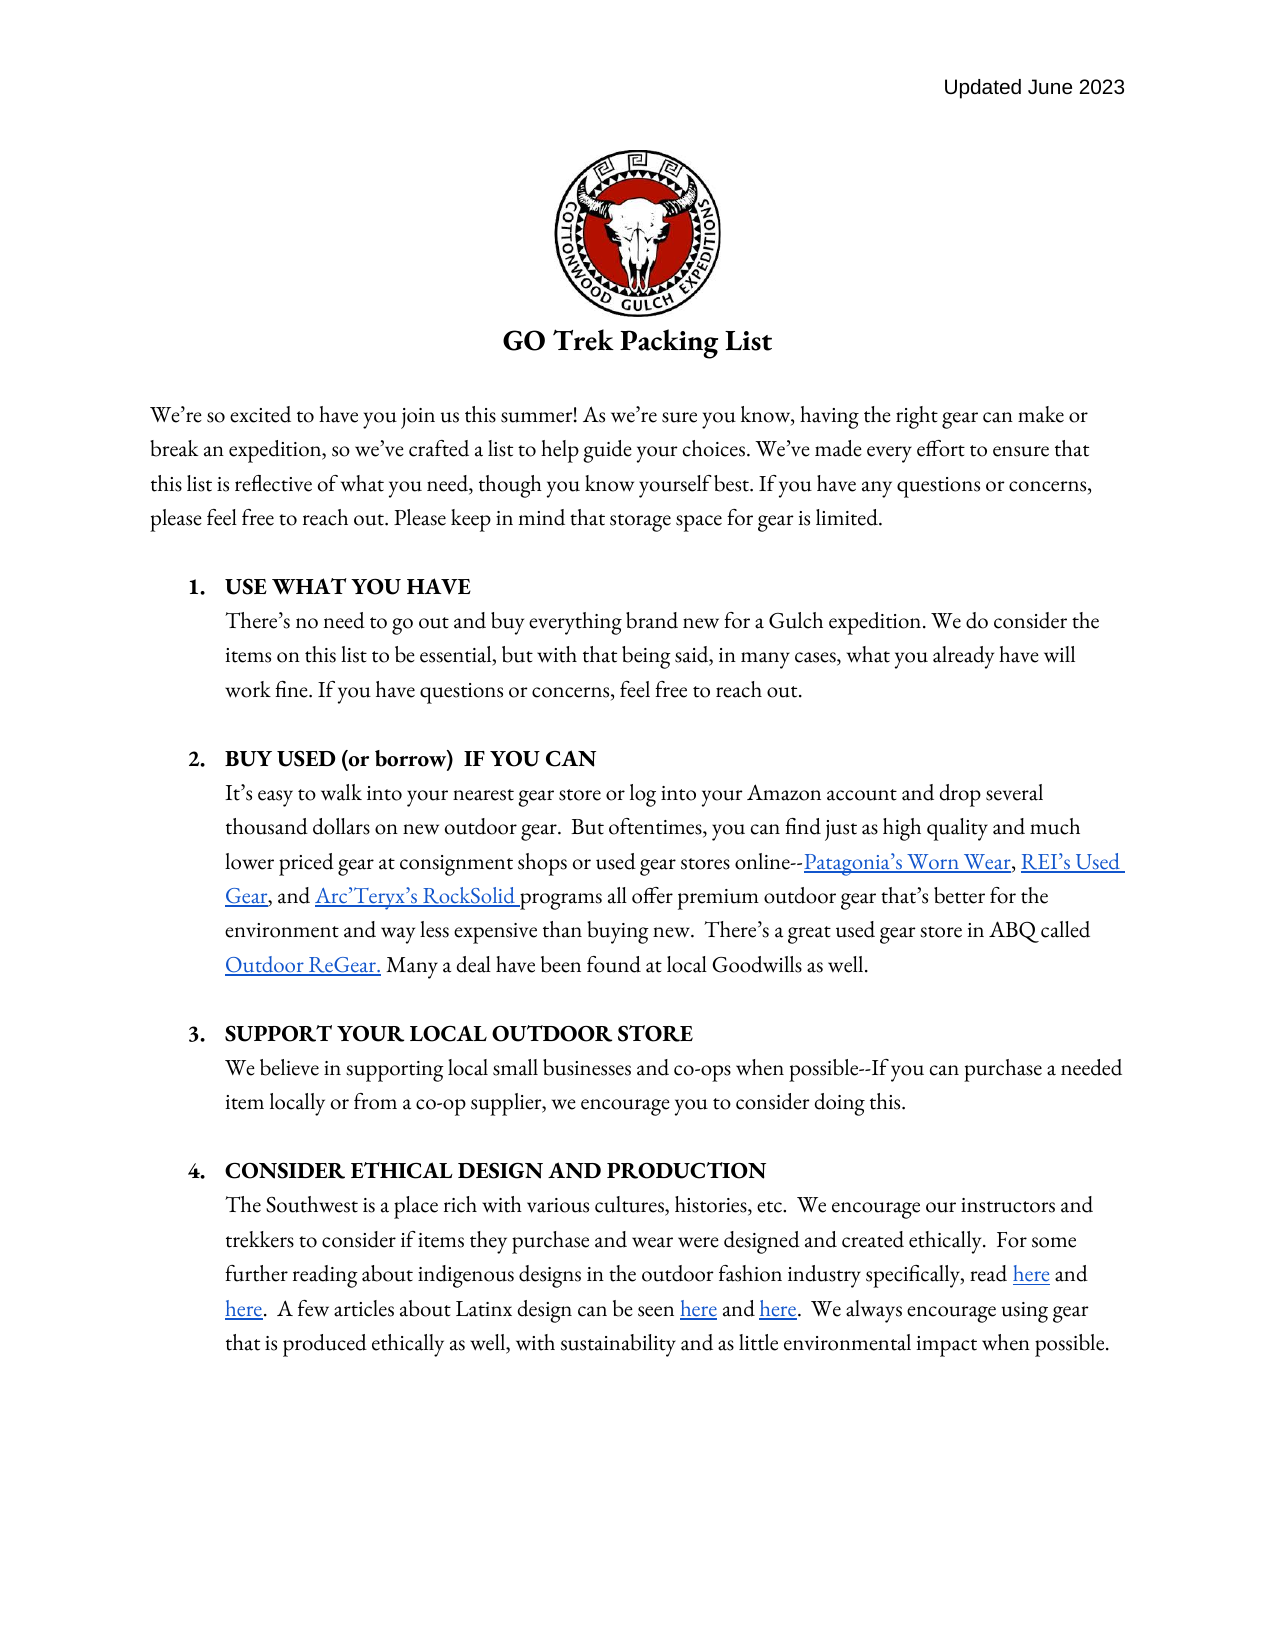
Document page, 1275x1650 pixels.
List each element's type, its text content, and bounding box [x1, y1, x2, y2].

text We’re so excited to have you join us this summer! As we’re sure you know, having the right gear can make or break an expedition, so we’ve crafted a list to help guide your choices. We’ve made every effort to ensure that this list is reflective of what you need, though you know yourself best. If you have any questions or concerns, please feel free to reach out. Please keep in mind that storage space for gear is limited. [150, 399, 1125, 532]
list BUY USED (or borrow) IF YOU CAN [187, 743, 1125, 773]
text We believe in supporting local small businesses and co-ops when possible--If you can purchase a needed item locally or from a co-op supplier, we encourage you to consider doing this. [225, 1052, 1125, 1116]
text There’s no need to go out and buy everything brand new for a Gulch expedition. We do consider the items on this list to be essential, but with that being said, in many cases, what you already have will work fine. If you have questions or concerns, feel free to reach out. [225, 605, 1125, 704]
list CONSIDER ETHICAL DESIGN AND PRODUCTION [187, 1155, 1125, 1185]
list SUPPORT YOUR LOCAL OUTDOOR STORE [187, 1018, 1125, 1048]
text The Southwest is a place rich with various cultures, histories, etc. We encourage our instructors and trekkers to consider if items they purchase and wear were designed and created ethically. For some further reading about indigenous designs in the outdoor fashion industry specifically, read here and here. A few articles about Latinx design can be seen here and here. We always encourage using gear that is produced ethically as well, with sustainability and as little environmental impact when possible. [225, 1190, 1125, 1357]
picture [554, 150, 721, 317]
list USE WHAT YOU HAVE [187, 571, 1125, 601]
text GO Trek Packing List [150, 321, 1125, 359]
text It’s easy to walk into your nearest gear store or log into your Amazon account and drop several thousand dollars on new outdoor gear. But oftentimes, you can find just as high quality and much lower priced gear at consignment shops or used gear stores online--Patagonia’s Worn Wear, REI’s Used Gear, and Arc’Teryx’s RockSolid programs all offer premium outdoor gear that’s better for the environment and way less expensive than buying new. There’s a great used gear store in ABQ called Outdoor ReGear. Many a deal have been found at local Goodwills as well. [225, 777, 1125, 979]
